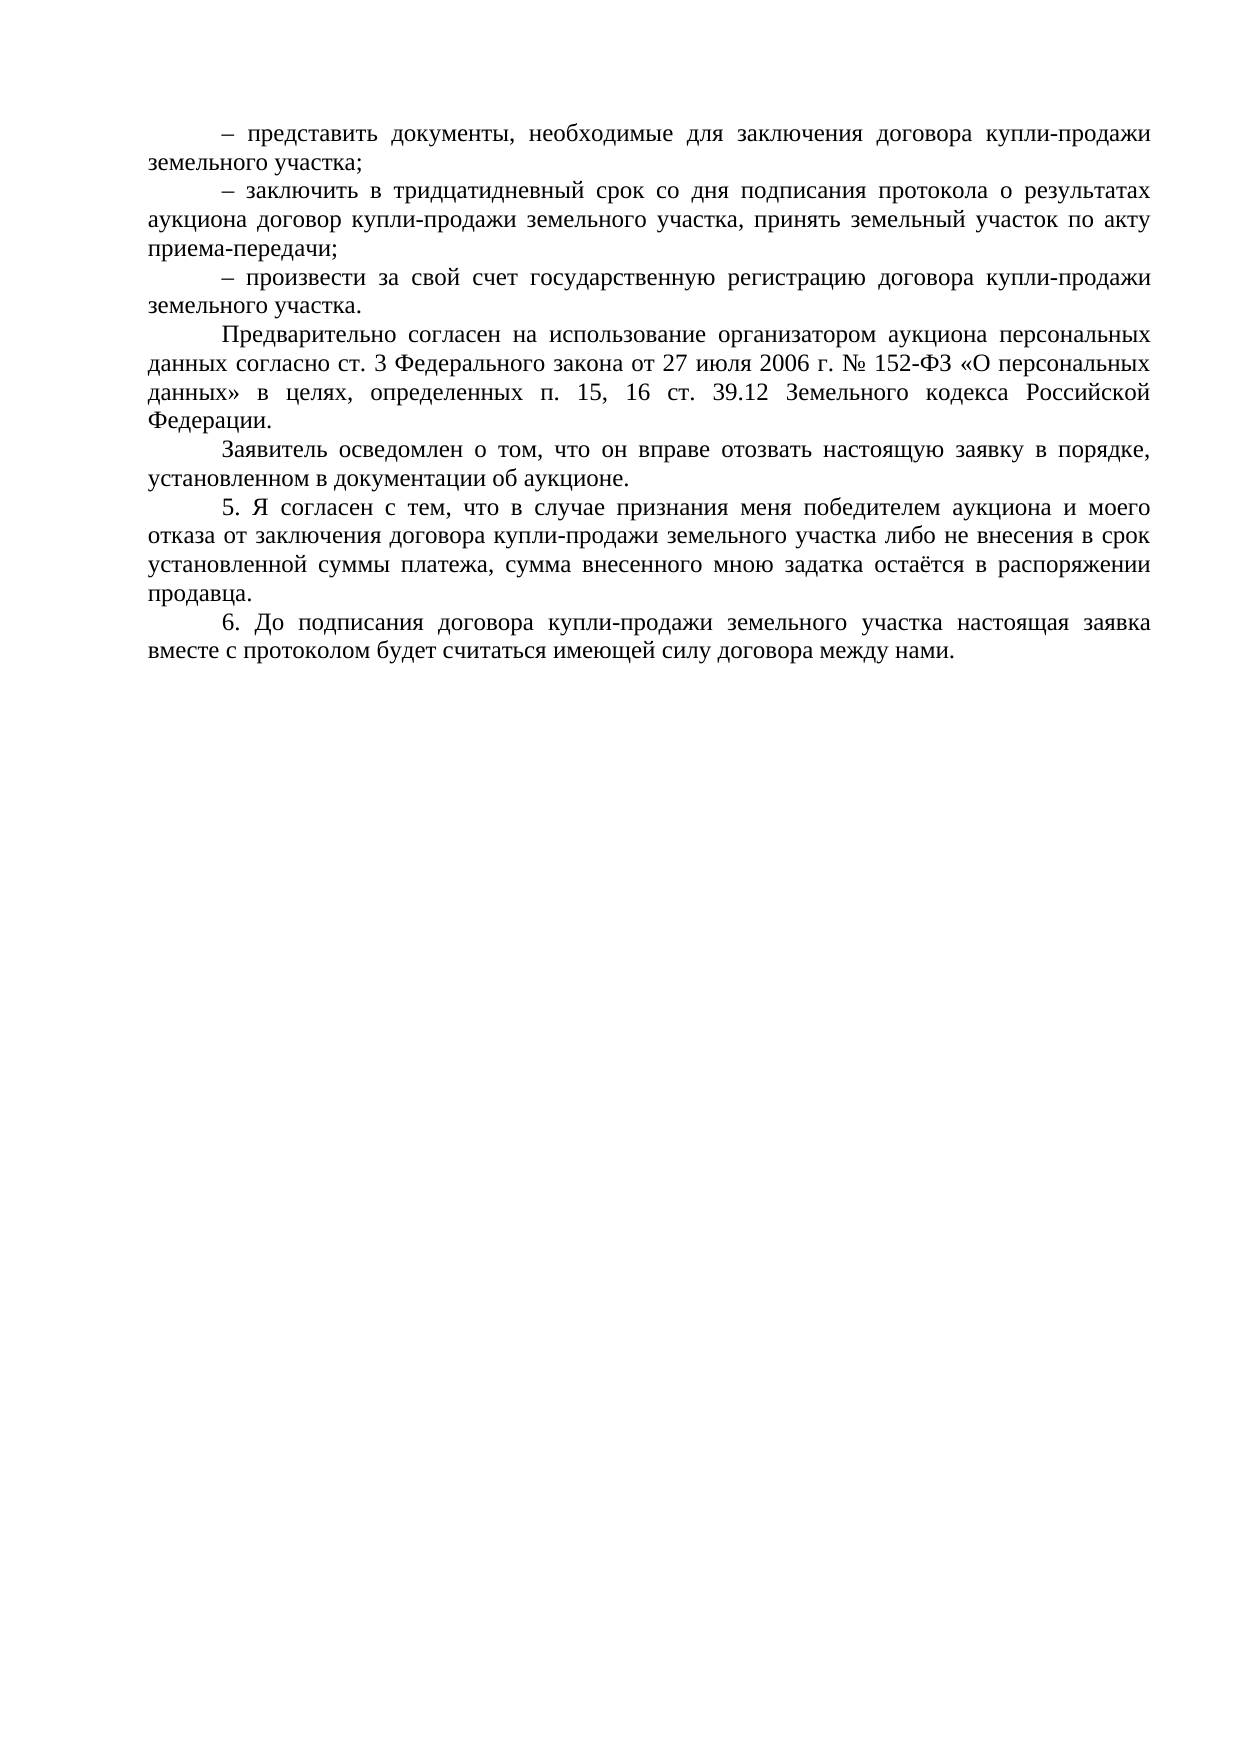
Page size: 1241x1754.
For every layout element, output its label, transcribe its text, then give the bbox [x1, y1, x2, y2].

text 5. Я согласен с тем, что в случае признания меня победителем аукциона и моего отказа от заключения договора купли-продажи земельного участка либо не внесения в срок установленной суммы платежа, сумма внесенного мною задатка остаётся в распоряжении продавца. [148, 492, 1152, 607]
text Заявитель осведомлен о том, что он вправе отозвать настоящую заявку в порядке, установленном в документации об аукционе. [148, 434, 1152, 492]
text – произвести за свой счет государственную регистрацию договора купли-продажи земельного участка. [148, 262, 1152, 319]
text – представить документы, необходимые для заключения договора купли-продажи земельного участка; [148, 118, 1152, 176]
text Предварительно согласен на использование организатором аукциона персональных данных согласно ст. 3 Федерального закона от 27 июля 2006 г. № 152-ФЗ «О персональных данных» в целях, определенных п. 15, 16 ст. 39.12 Земельного кодекса Российской Федерации. [148, 319, 1152, 434]
text – заключить в тридцатидневный срок со дня подписания протокола о результатах аукциона договор купли-продажи земельного участка, принять земельный участок по акту приема-передачи; [148, 176, 1152, 262]
text 6. До подписания договора купли-продажи земельного участка настоящая заявка вместе с протоколом будет считаться имеющей силу договора между нами. [148, 607, 1152, 664]
